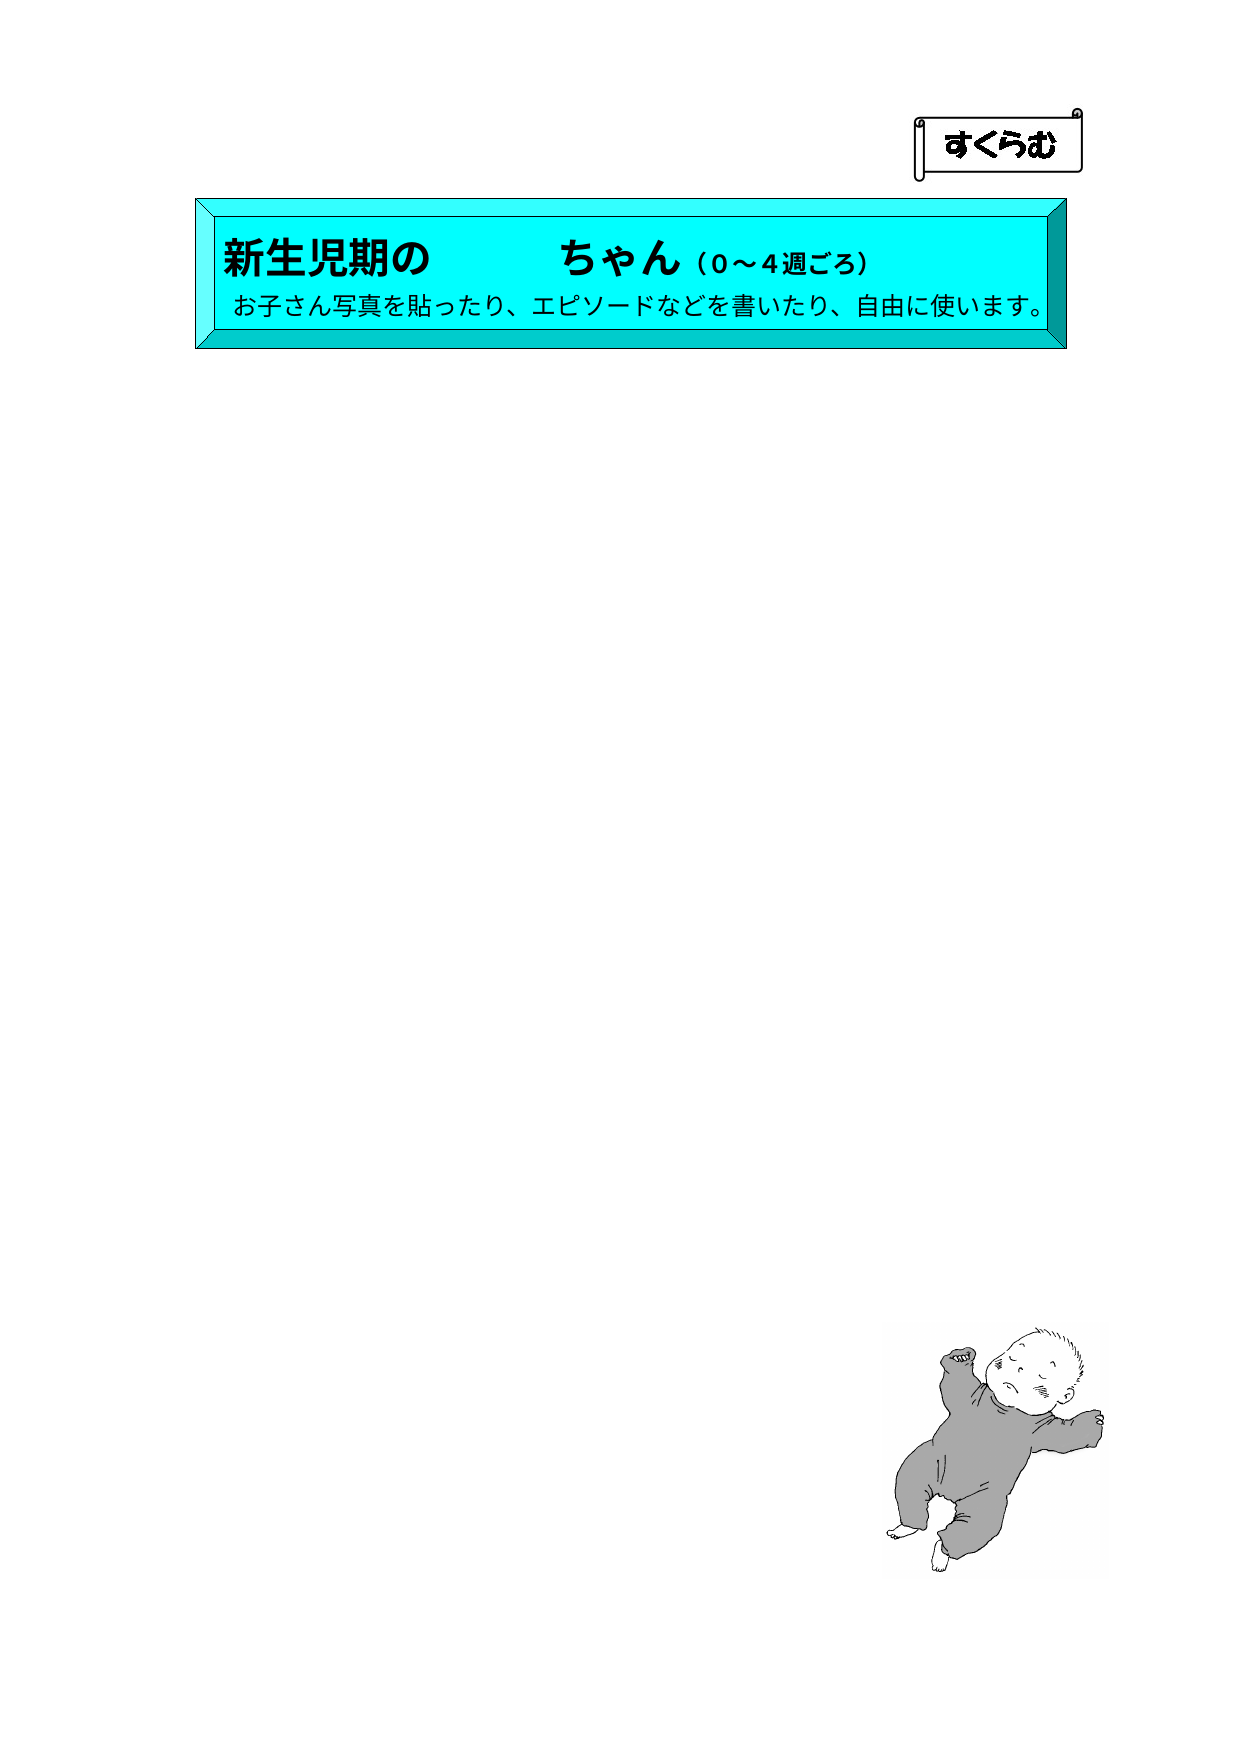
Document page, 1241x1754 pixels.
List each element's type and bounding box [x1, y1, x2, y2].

picture [882, 1322, 1110, 1579]
picture [908, 104, 1088, 184]
